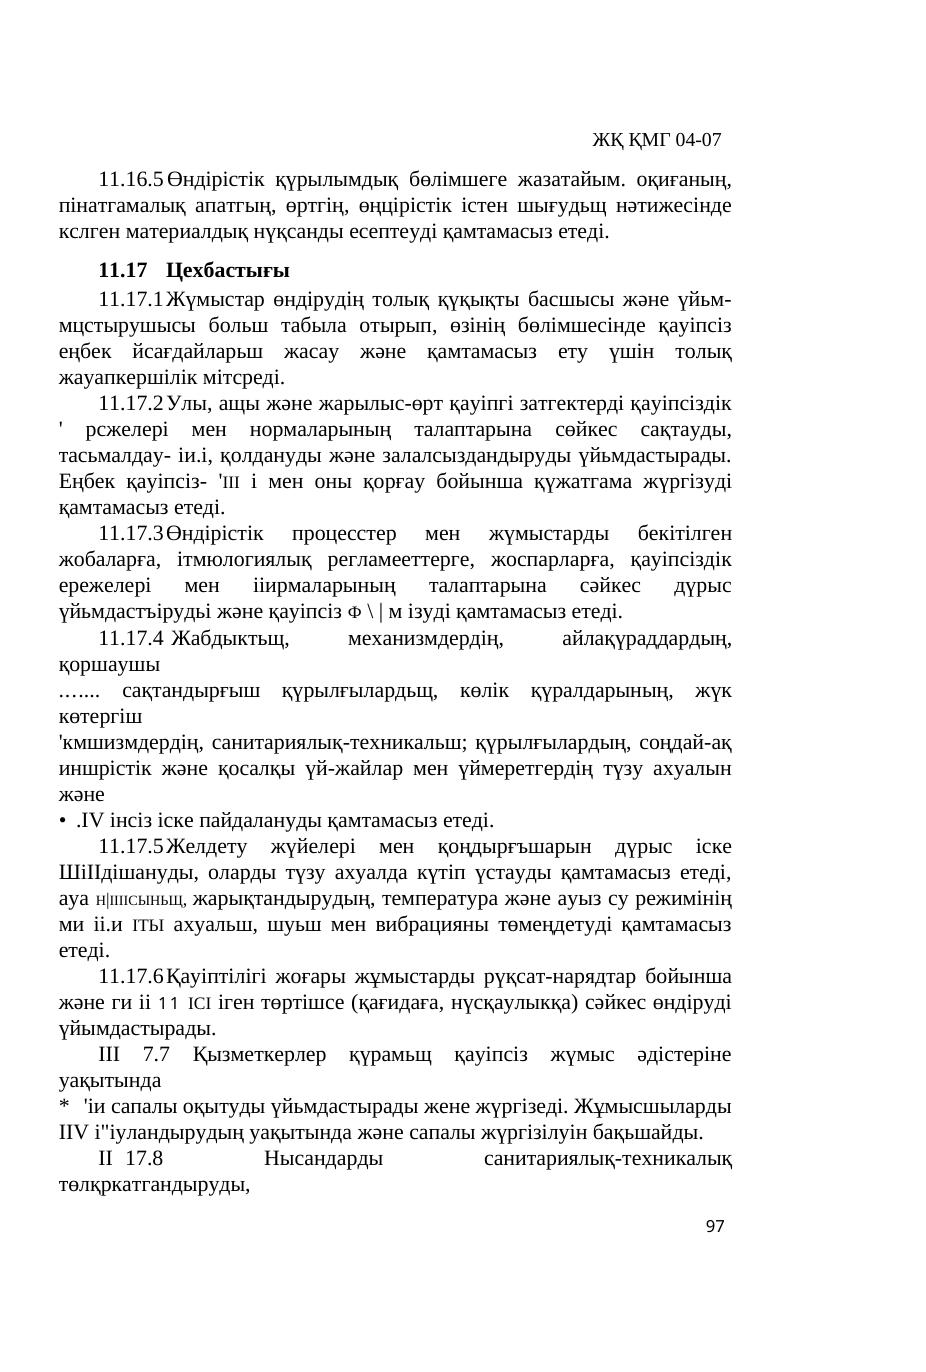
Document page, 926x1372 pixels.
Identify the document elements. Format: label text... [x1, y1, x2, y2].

list Улы, ащы және жарылыс-өрт қауіпгі затгектерді қауіпсіздік ' рсжелері мен нормаларының талаптарына сөйкес сақтауды, тасьмалдау- іи.і, қолдануды және залалсыздандыруды үйьмдастырады. Еңбек қауіпсіз- 'ііі і мен оны қорғау бойынша қүжатгама жүргізуді қамтамасыз етеді. [58, 390, 732, 520]
text ЖҚ ҚМГ 04-07 [592, 131, 722, 151]
list Қауіптілігі жоғары жұмыстарды рүқсат-нарядтар бойынша және ги іі 11 ісі іген төртішсе (қағидаға, нүсқаулыкқа) сәйкес өндіруді үйымдастырады. [58, 963, 732, 1041]
list Жабдыктьщ, механизмдердің, айлақүраддардың, қоршаушы [58, 624, 732, 676]
list Желдету жүйелері мен қоңдырғъшарын дүрыс іске ШіІІдішануды, оларды түзу ахуалда күтіп үстауды қамтамасыз етеді, ауа н|іііісыньщ, жарықтандырудың, температура және ауыз су режимінің ми іі.и ітьі ахуальш, шуьш мен вибрацияны төмеңдетуді қамтамасыз етеді. [58, 832, 732, 963]
list Жүмыстар өндірудің толық қүқықты басшысы және үйьм- мцстырушысы больш табыла отырып, өзінің бөлімшесінде қауіпсіз еңбек йсағдайларьш жасау және қамтамасыз ету үшін толық жауапкершілік мітсреді. [58, 286, 732, 390]
text III 7.7 Қызметкерлер қүрамьщ қауіпсіз жүмыс әдістеріне уақытында [58, 1041, 732, 1093]
list .IV інсіз іске пайдалануды қамтамасыз етеді. [58, 806, 732, 832]
list Өндірістік процесстер мен жүмыстарды бекітілген жобаларға, ітмюлогиялық регламееттерге, жоспарларға, қауіпсіздік ережелері мен ііирмаларының талаптарына сәйкес дүрыс үйьмдастъірудьі және қауіпсіз ф \ | м ізуді қамтамасыз етеді. [58, 520, 732, 624]
text сақтандырғыш қүрылғылардьщ, көлік қүралдарының, жүк көтергіш [58, 676, 732, 728]
text 'кмшизмдердің, санитариялық-техникальш; қүрылғылардың, соңдай-ақ иншрістік және қосалқы үй-жайлар мен үймеретгердің түзу ахуалын және [58, 728, 732, 806]
text 97 [706, 1219, 725, 1236]
list 17.8 Нысандарды санитариялық-техникалық төлқркатгандыруды, [58, 1145, 732, 1197]
list Өндірістік қүрылымдық бөлімшеге жазатайым. оқиғаның, пінатгамалық апатгың, өртгің, өңцірістік істен шығудьщ нәтижесінде кслген материалдық нүқсанды есептеуді қамтамасыз етеді. [58, 166, 732, 244]
list 'іи сапалы оқытуды үйьмдастырады жене жүргізеді. Жұмысшыларды IIV і"іуландырудың уақытында және сапалы жүргізілуін бақьшайды. [58, 1093, 732, 1145]
list Цехбастығы [58, 260, 732, 282]
